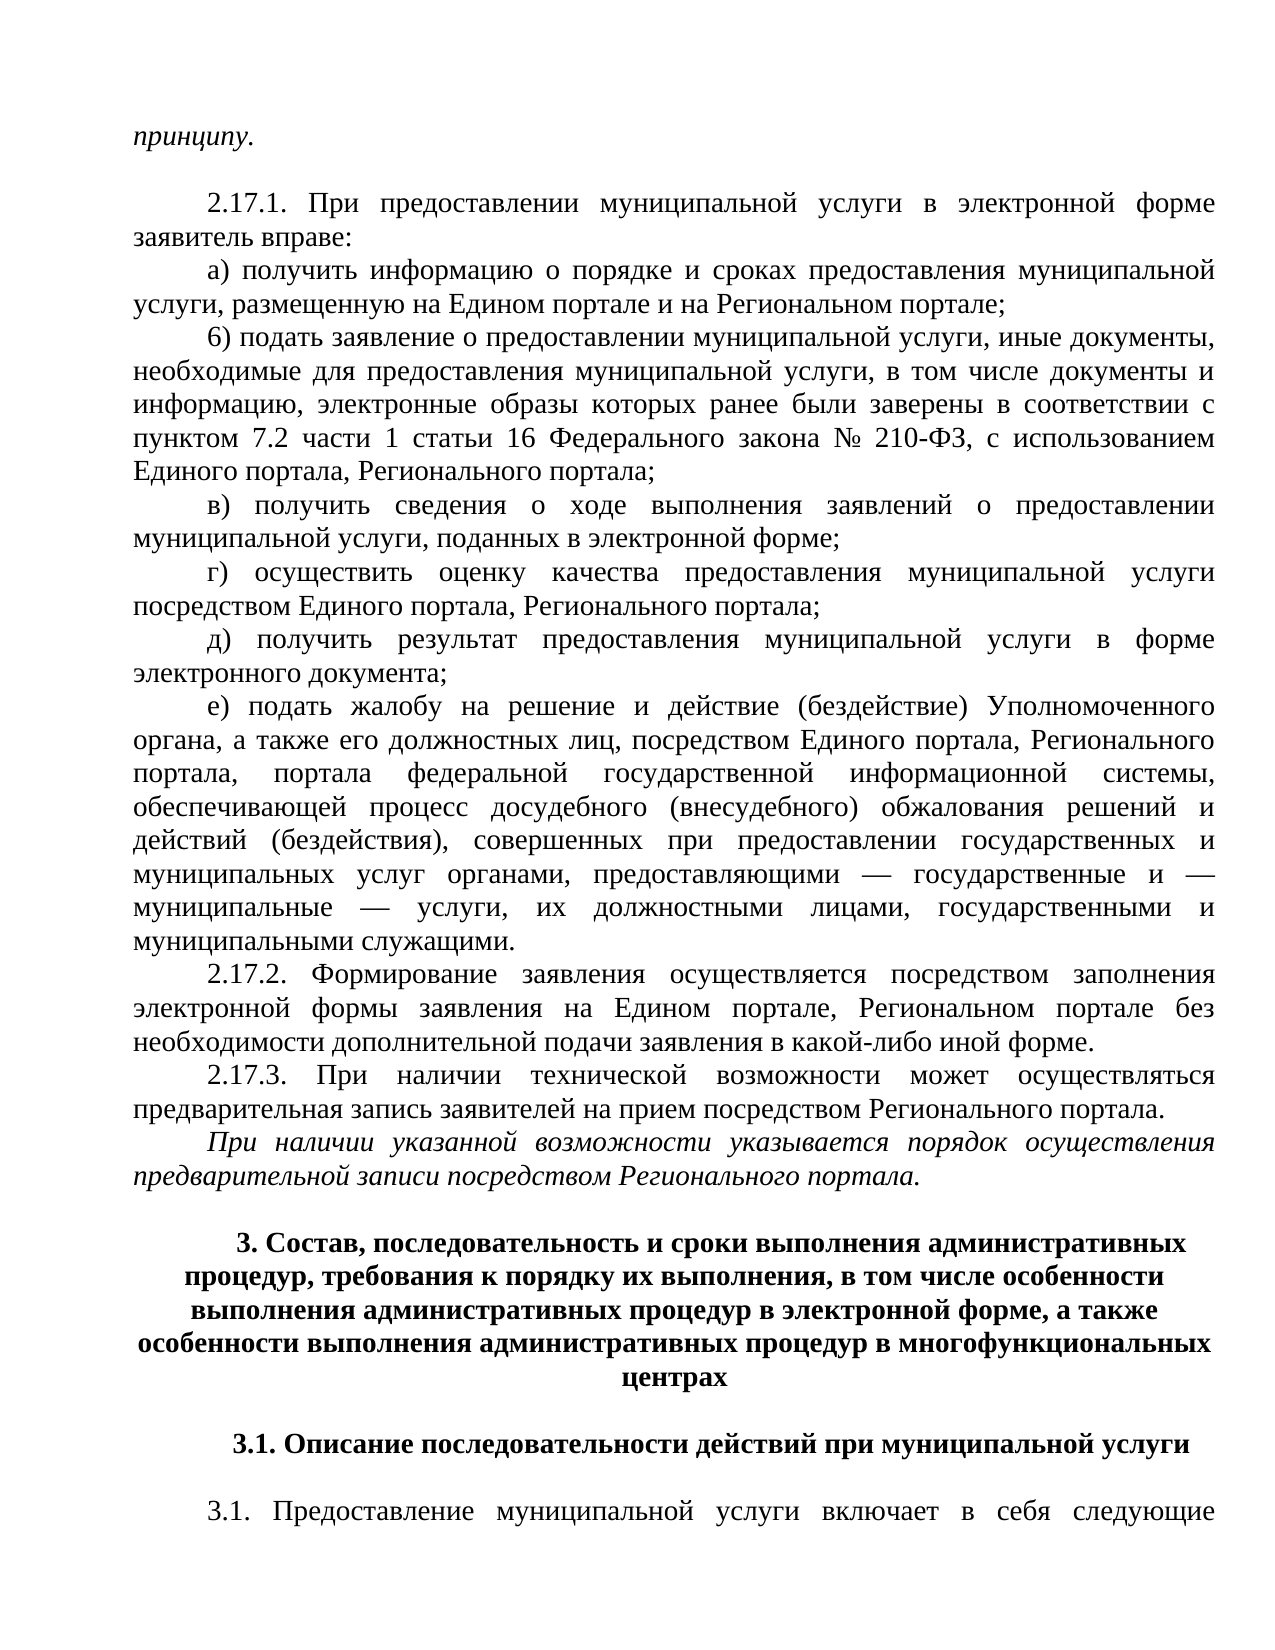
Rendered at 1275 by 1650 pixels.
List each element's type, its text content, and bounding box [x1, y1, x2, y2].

text При наличии указанной возможности указывается порядок осуществления предварительной записи посредством Регионального портала. [133, 1124, 1216, 1191]
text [133, 118, 1216, 152]
text е) подать жалобу на решение и действие (бездействие) Уполномоченного органа, а также его должностных лиц, посредством Единого портала, Регионального портала, портала федеральной государственной информационной системы, обеспечивающей процесс досудебного (внесудебного) обжалования решений и действий (бездействия), совершенных при предоставлении государственных и муниципальных услуг органами, предоставляющими — государственные и — муниципальные — услуги, их должностными лицами, государственными и муниципальными служащими. [133, 688, 1216, 957]
text 3.1. Описание последовательности действий при муниципальной услуги [133, 1426, 1216, 1460]
text 6) подать заявление о предоставлении муниципальной услуги, иные документы, необходимые для предоставления муниципальной услуги, в том числе документы и информацию, электронные образы которых ранее были заверены в соответствии с пунктом 7.2 части 1 статьи 16 Федерального закона № 210-ФЗ, с использованием Единого портала, Регионального портала; [133, 319, 1216, 487]
text д) получить результат предоставления муниципальной услуги в форме электронного документа; [133, 621, 1216, 688]
text 2.17.3. При наличии технической возможности может осуществляться предварительная запись заявителей на прием посредством Регионального портала. [133, 1057, 1216, 1124]
text 3. Состав, последовательность и сроки выполнения административных процедур, требования к порядку их выполнения, в том числе особенности выполнения административных процедур в электронной форме, а также особенности выполнения административных процедур в многофункциональных центрах [133, 1225, 1216, 1393]
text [133, 1493, 1216, 1527]
text а) получить информацию о порядке и сроках предоставления муниципальной услуги, размещенную на Едином портале и на Региональном портале; [133, 252, 1216, 319]
text г) осуществить оценку качества предоставления муниципальной услуги посредством Единого портала, Регионального портала; [133, 554, 1216, 621]
text 2.17.2. Формирование заявления осуществляется посредством заполнения электронной формы заявления на Едином портале, Региональном портале без необходимости дополнительной подачи заявления в какой-либо иной форме. [133, 957, 1216, 1057]
text в) получить сведения о ходе выполнения заявлений о предоставлении муниципальной услуги, поданных в электронной форме; [133, 487, 1216, 554]
text 2.17.1. При предоставлении муниципальной услуги в электронной форме заявитель вправе: [133, 185, 1216, 252]
